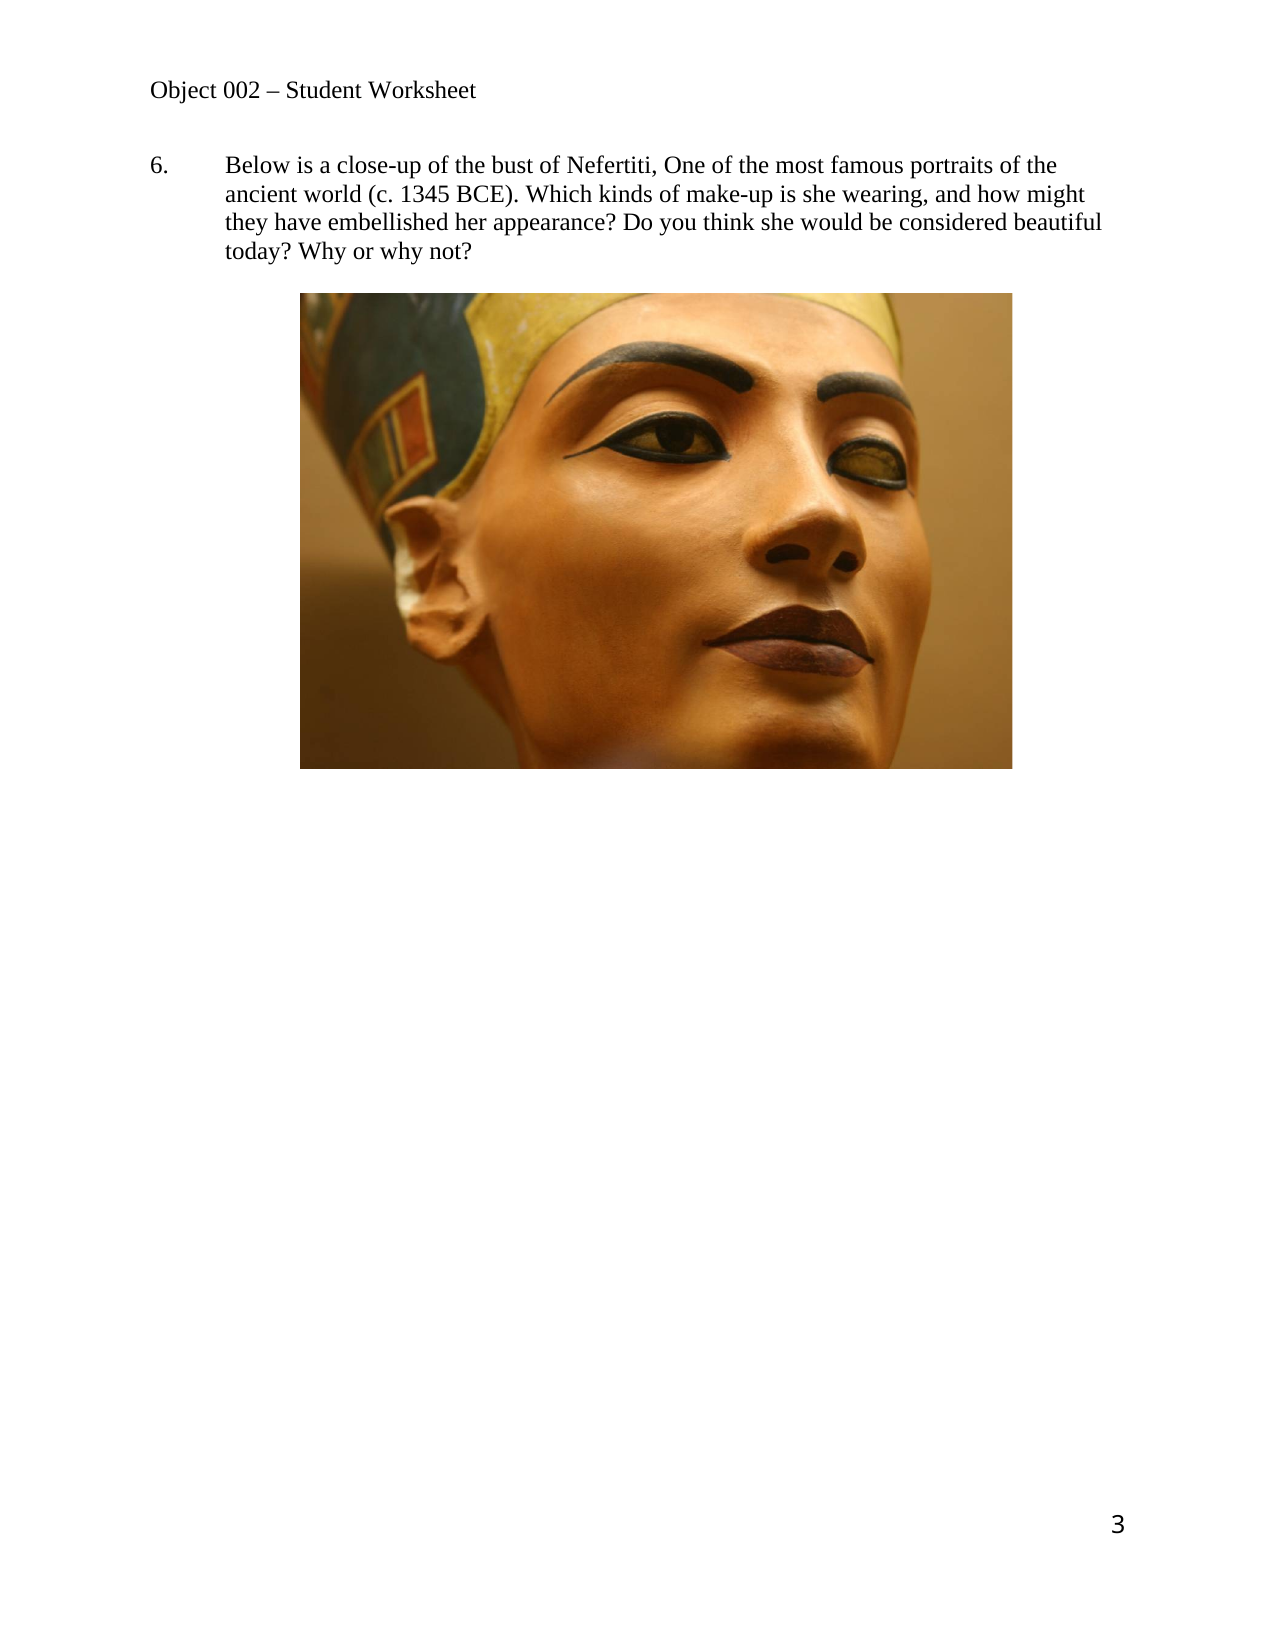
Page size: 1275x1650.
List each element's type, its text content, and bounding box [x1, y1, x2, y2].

text 6. Below is a close-up of the bust of Nefertiti, One of the most famous portraits of the ancient world (c. 1345 BCE). Which kinds of make-up is she wearing, and how might they have embellished her appearance? Do you think she would be considered beautiful today? Why or why not? [150, 150, 1125, 265]
picture [300, 293, 1013, 769]
